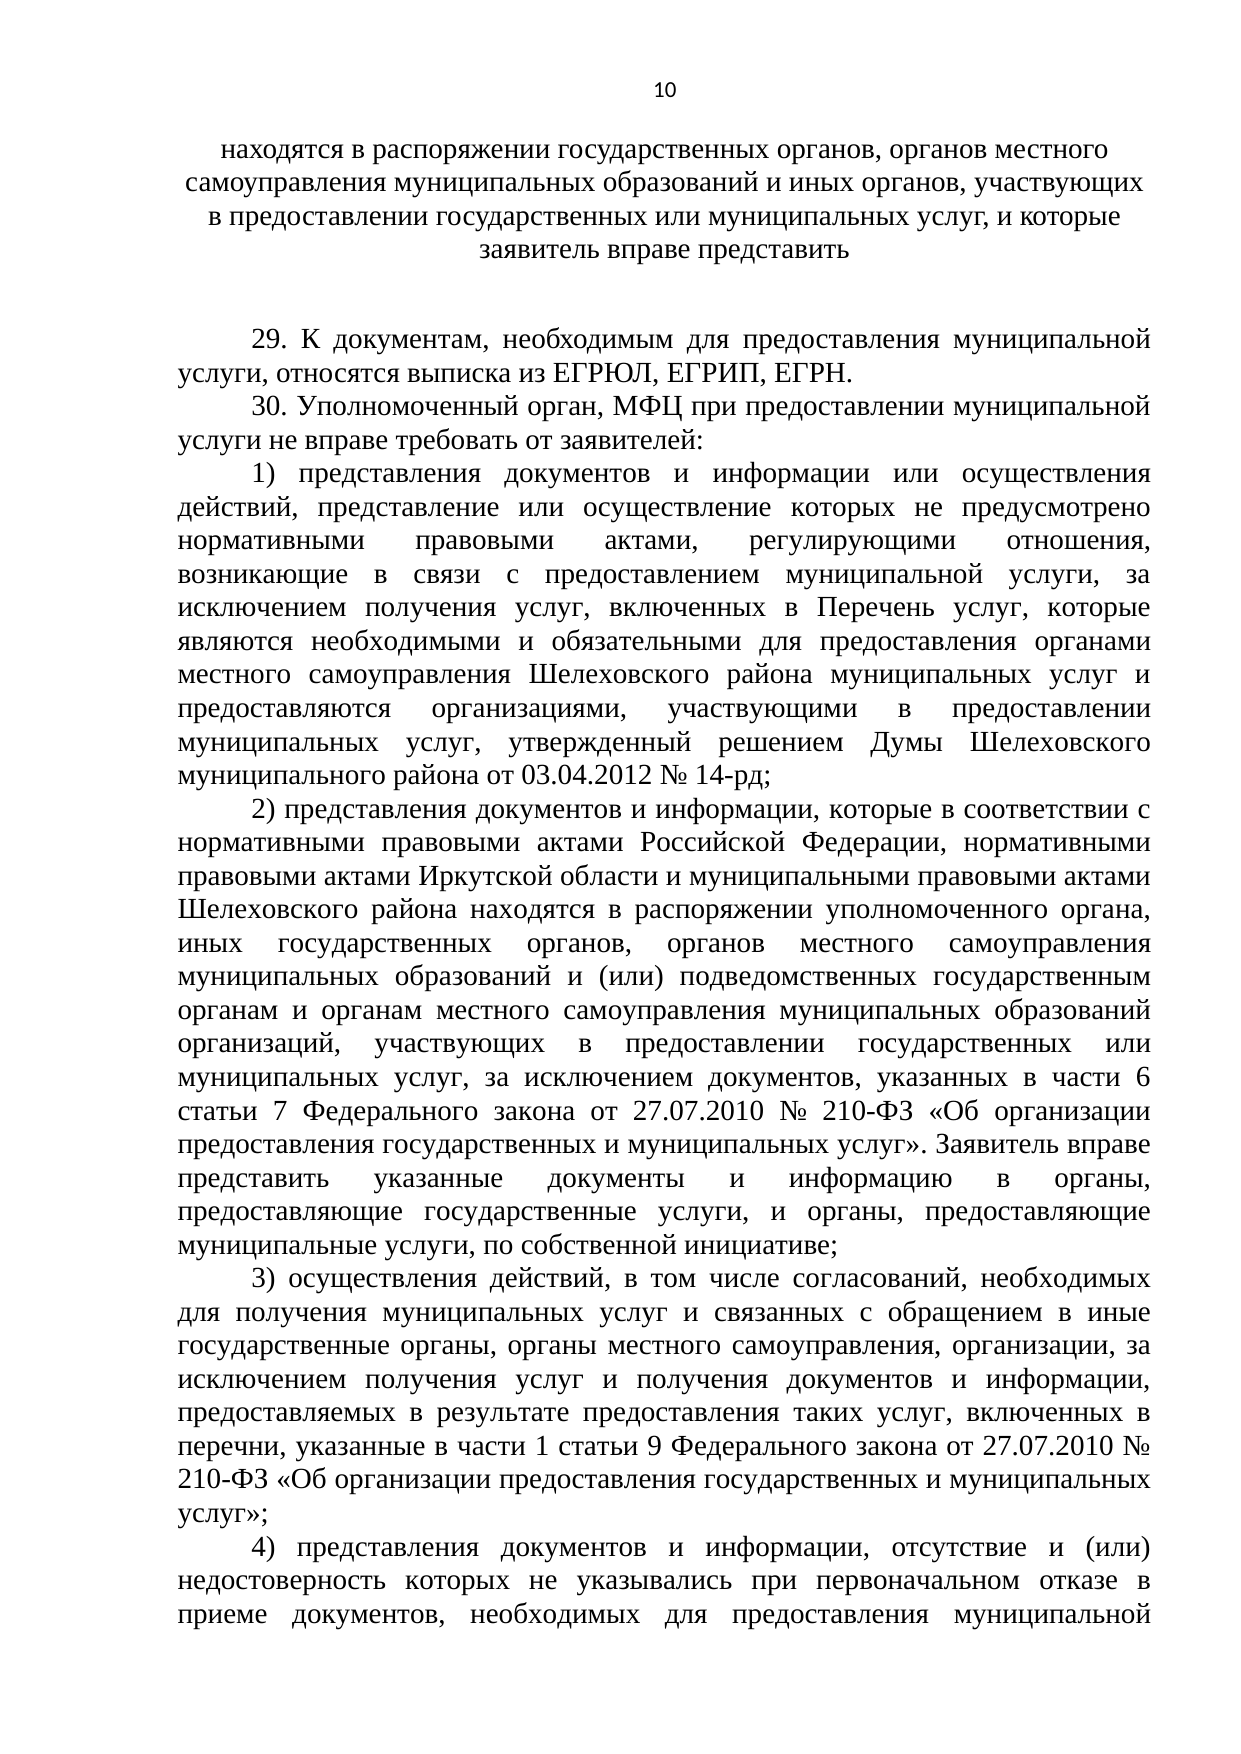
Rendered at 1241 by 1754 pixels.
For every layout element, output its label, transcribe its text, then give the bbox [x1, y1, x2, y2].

text 1) представления документов и информации или осуществления действий, представление или осуществление которых не предусмотрено нормативными правовыми актами, регулирующими отношения, возникающие в связи с предоставлением муниципальной услуги, за исключением получения услуг, включенных в Перечень услуг, которые являются необходимыми и обязательными для предоставления органами местного самоуправления Шелеховского района муниципальных услуг и предоставляются организациями, участвующими в предоставлении муниципальных услуг, утвержденный решением Думы Шелеховского муниципального района от 03.04.2012 № 14-рд; [177, 455, 1152, 791]
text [177, 131, 1152, 265]
text 3) осуществления действий, в том числе согласований, необходимых для получения муниципальных услуг и связанных с обращением в иные государственные органы, органы местного самоуправления, организации, за исключением получения услуг и получения документов и информации, предоставляемых в результате предоставления таких услуг, включенных в перечни, указанные в части 1 статьи 9 Федерального закона от 27.07.2010 № 210-ФЗ «Об организации предоставления государственных и муниципальных услуг»; [177, 1260, 1152, 1529]
text 29. К документам, необходимым для предоставления муниципальной услуги, относятся выписка из ЕГРЮЛ, ЕГРИП, ЕГРН. [177, 321, 1152, 388]
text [177, 1529, 1152, 1629]
text 30. Уполномоченный орган, МФЦ при предоставлении муниципальной услуги не вправе требовать от заявителей: [177, 388, 1152, 455]
text 2) представления документов и информации, которые в соответствии с нормативными правовыми актами Российской Федерации, нормативными правовыми актами Иркутской области и муниципальными правовыми актами Шелеховского района находятся в распоряжении уполномоченного органа, иных государственных органов, органов местного самоуправления муниципальных образований и (или) подведомственных государственным органам и органам местного самоуправления муниципальных образований организаций, участвующих в предоставлении государственных или муниципальных услуг, за исключением документов, указанных в части 6 статьи 7 Федерального закона от 27.07.2010 № 210-ФЗ «Об организации предоставления государственных и муниципальных услуг». Заявитель вправе представить указанные документы и информацию в органы, предоставляющие государственные услуги, и органы, предоставляющие муниципальные услуги, по собственной инициативе; [177, 791, 1152, 1260]
